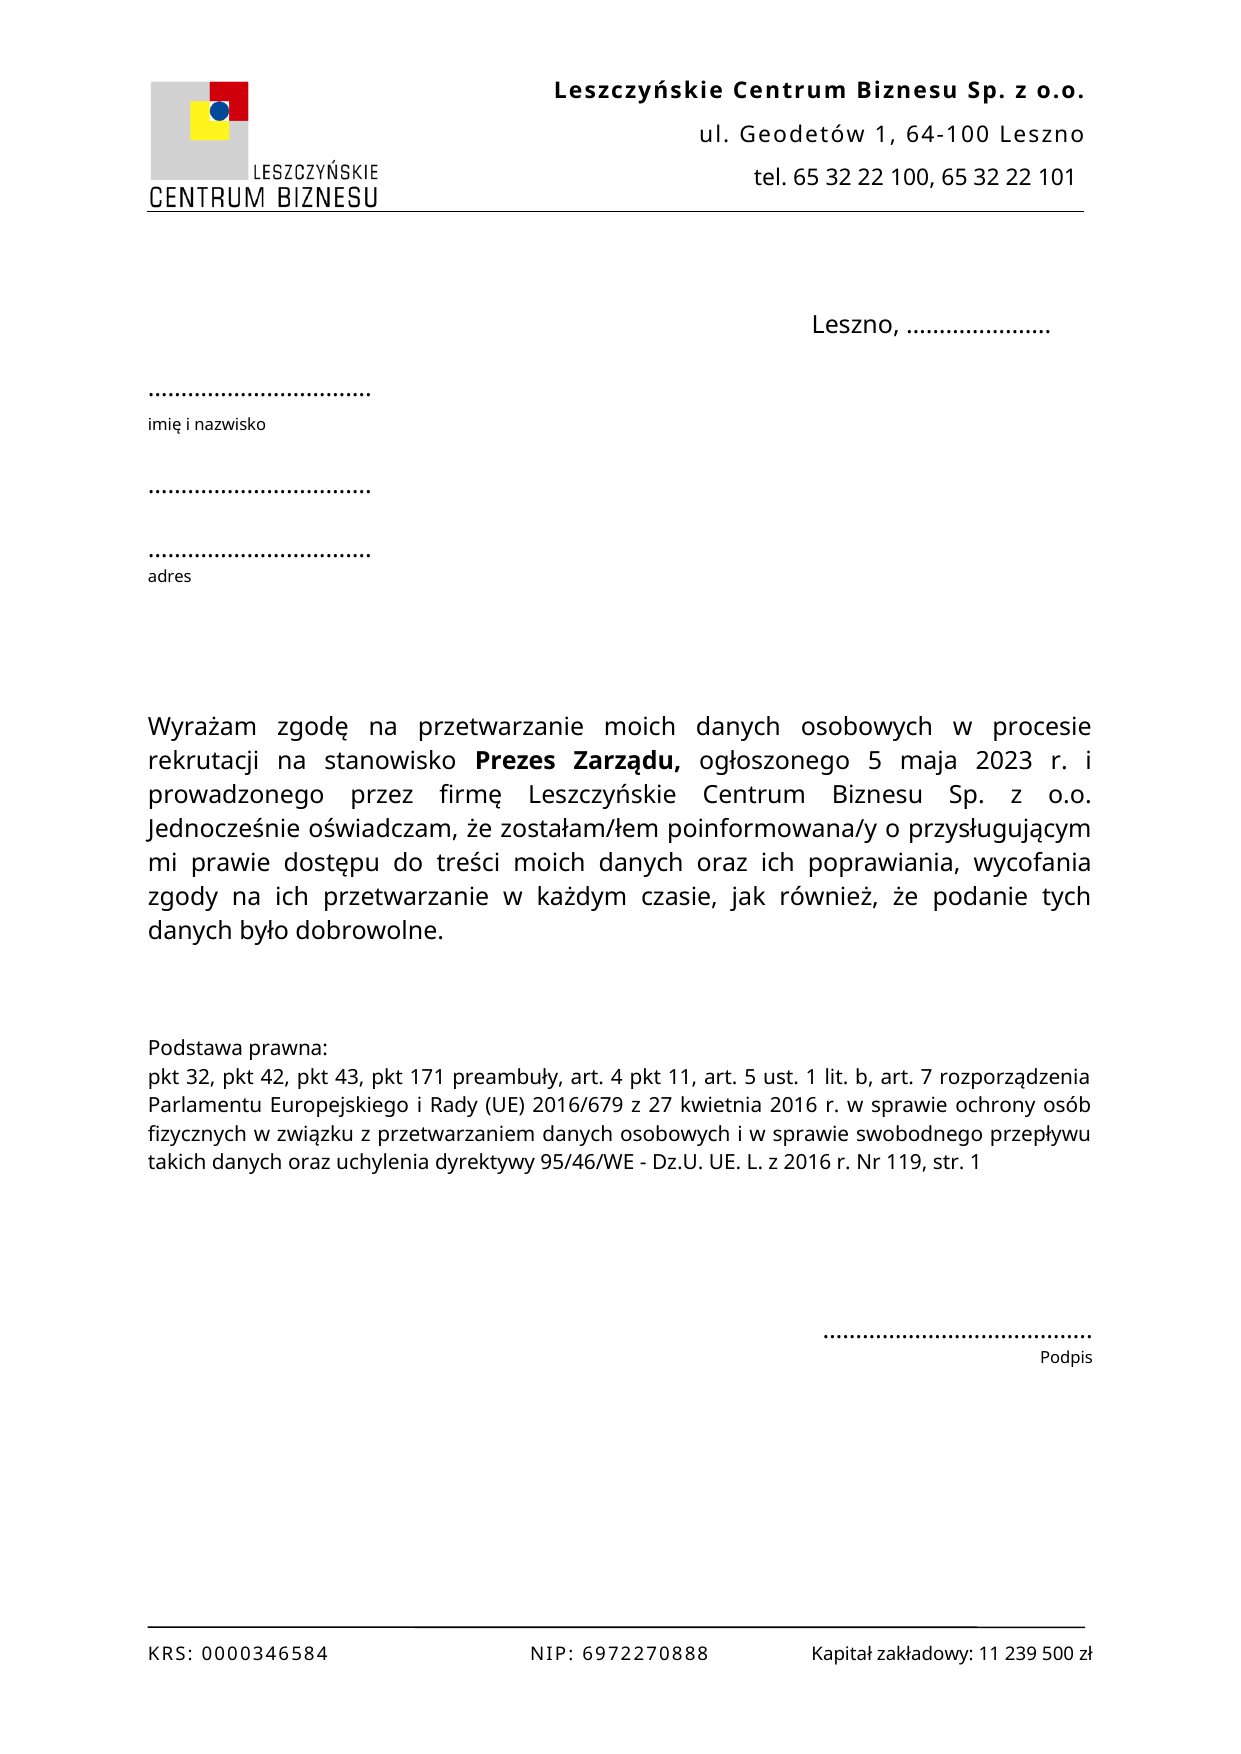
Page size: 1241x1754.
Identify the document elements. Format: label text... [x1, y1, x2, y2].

text ………………………………….. Podpis [148, 1312, 1093, 1369]
picture [147, 79, 382, 209]
text ……………………………. imię i nazwisko [148, 370, 1093, 438]
text Podstawa prawna: [148, 1033, 1093, 1062]
text Wyrażam zgodę na przetwarzanie moich danych osobowych w procesie rekrutacji na stanowisko Prezes Zarządu, ogłoszonego 5 maja 2023 r. i prowadzonego przez firmę Leszczyńskie Centrum Biznesu Sp. z o.o. Jednocześnie oświadczam, że zostałam/łem poinformowana/y o przysługującym mi prawie dostępu do treści moich danych oraz ich poprawiania, wycofania zgody na ich przetwarzanie w każdym czasie, jak również, że podanie tych danych było dobrowolne. [148, 708, 1093, 947]
text ……………………………. [148, 467, 1093, 501]
text pkt 32, pkt 42, pkt 43, pkt 171 preambuły, art. 4 pkt 11, art. 5 ust. 1 lit. b, art. 7 rozporządzenia Parlamentu Europejskiego i Rady (UE) 2016/679 z 27 kwietnia 2016 r. w sprawie ochrony osób fizycznych w związku z przetwarzaniem danych osobowych i w sprawie swobodnego przepływu takich danych oraz uchylenia dyrektywy 95/46/WE - Dz.U. UE. L. z 2016 r. Nr 119, str. 1 [148, 1062, 1093, 1176]
text Leszno, …………………. [738, 307, 1093, 341]
text ……………………………. adres [148, 530, 1093, 616]
